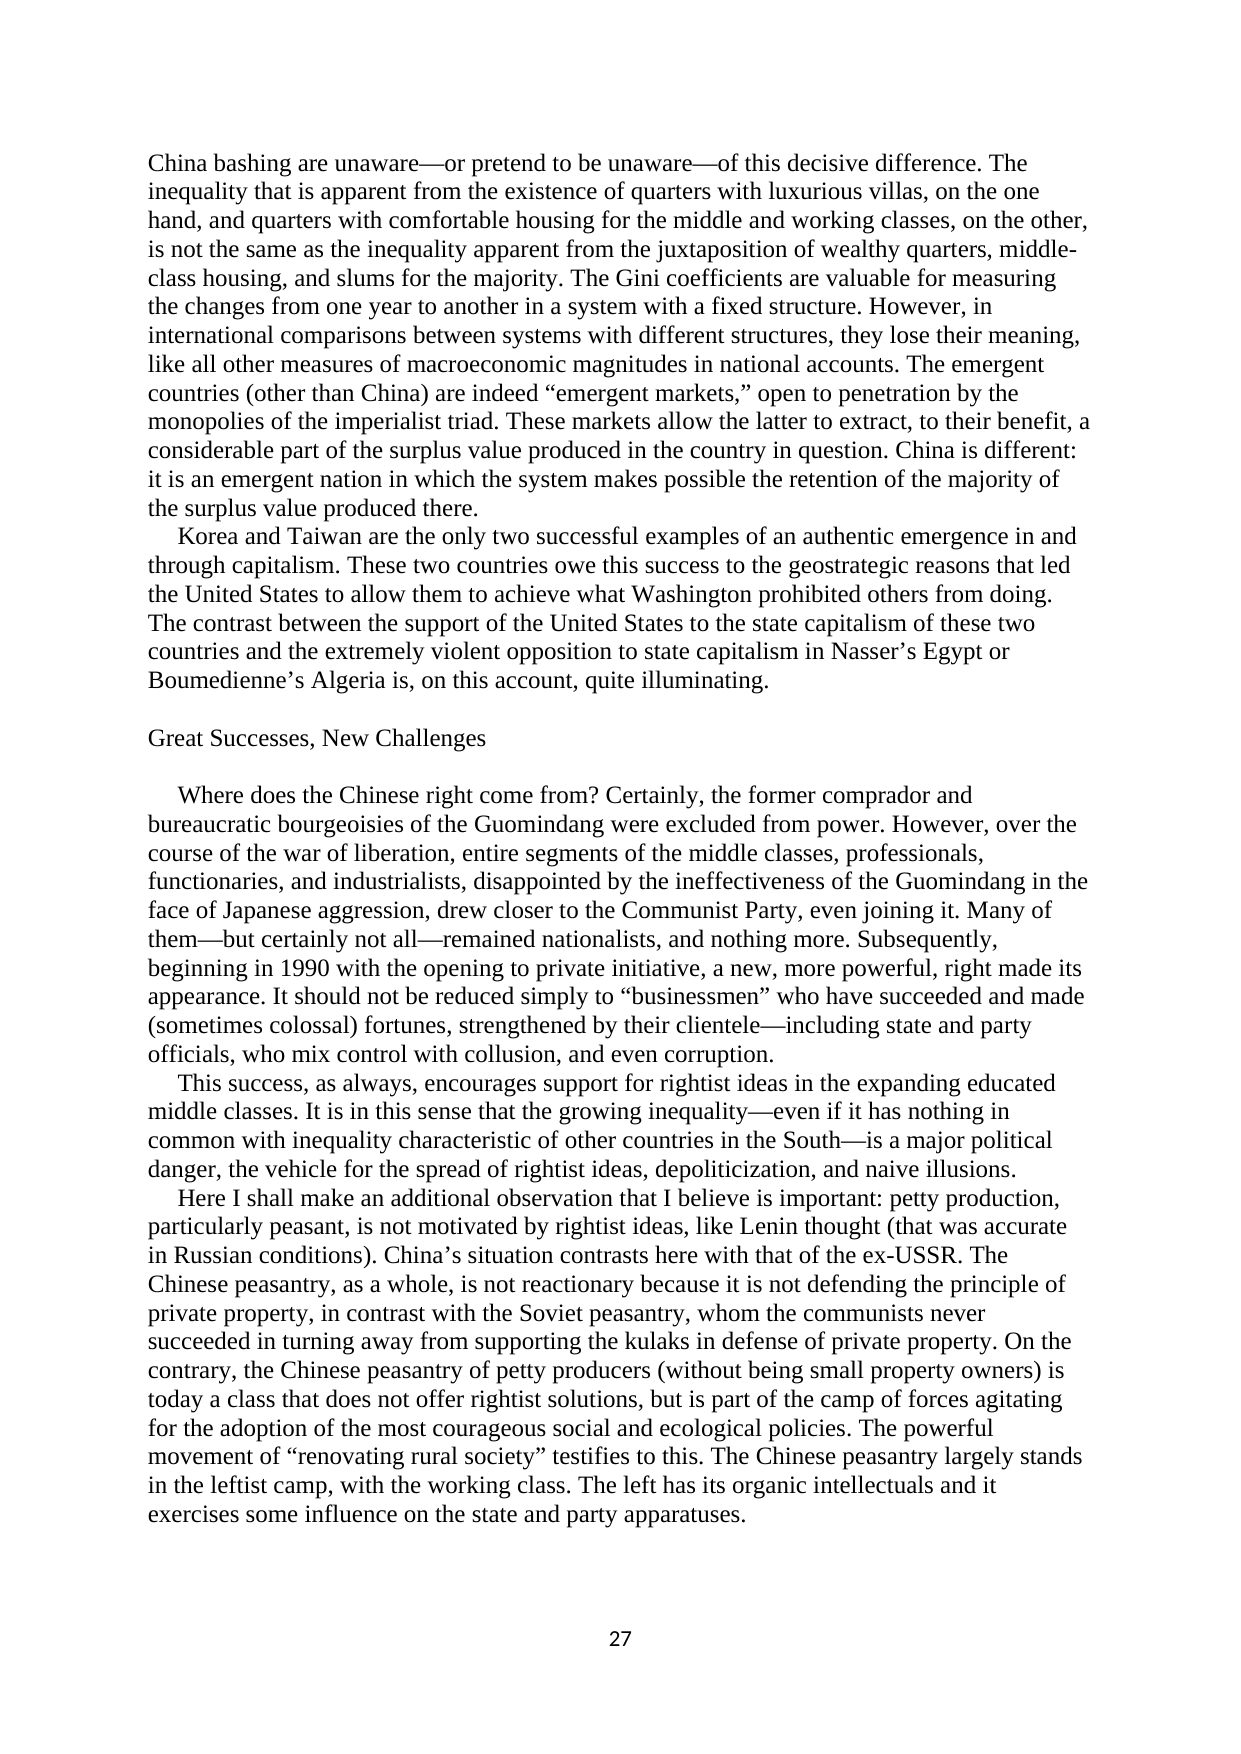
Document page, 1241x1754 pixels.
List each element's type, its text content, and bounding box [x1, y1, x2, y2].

text This success, as always, encourages support for rightist ideas in the expanding educated middle classes. It is in this sense that the growing inequality—even if it has nothing in common with inequality characteristic of other countries in the South—is a major political danger, the vehicle for the spread of rightist ideas, depoliticization, and naive illusions. [148, 1068, 1093, 1183]
text Great Successes, New Challenges [148, 723, 1093, 751]
text Where does the Chinese right come from? Certainly, the former comprador and bureaucratic bourgeoisies of the Guomindang were excluded from power. However, over the course of the war of liberation, entire segments of the middle classes, professionals, functionaries, and industrialists, disappointed by the ineffectiveness of the Guomindang in the face of Japanese aggression, drew closer to the Communist Party, even joining it. Many of them—but certainly not all—remained nationalists, and nothing more. Subsequently, beginning in 1990 with the opening to private initiative, a new, more powerful, right made its appearance. It should not be reduced simply to “businessmen” who have succeeded and made (sometimes colossal) fortunes, strengthened by their clientele—including state and party officials, who mix control with collusion, and even corruption. [148, 780, 1093, 1068]
text Korea and Taiwan are the only two successful examples of an authentic emergence in and through capitalism. These two countries owe this success to the geostrategic reasons that led the United States to allow them to achieve what Washington prohibited others from doing. The contrast between the support of the United States to the state capitalism of these two countries and the extremely violent opposition to state capitalism in Nasser’s Egypt or Boumedienne’s Algeria is, on this account, quite illuminating. [148, 521, 1093, 694]
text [148, 148, 1093, 521]
text Here I shall make an additional observation that I believe is important: petty production, particularly peasant, is not motivated by rightist ideas, like Lenin thought (that was accurate in Russian conditions). China’s situation contrasts here with that of the ex-USSR. The Chinese peasantry, as a whole, is not reactionary because it is not defending the principle of private property, in contrast with the Soviet peasantry, whom the communists never succeeded in turning away from supporting the kulaks in defense of private property. On the contrary, the Chinese peasantry of petty producers (without being small property owners) is today a class that does not offer rightist solutions, but is part of the camp of forces agitating for the adoption of the most courageous social and ecological policies. The powerful movement of “renovating rural society” testifies to this. The Chinese peasantry largely stands in the leftist camp, with the working class. The left has its organic intellectuals and it exercises some influence on the state and party apparatuses. [148, 1183, 1093, 1528]
